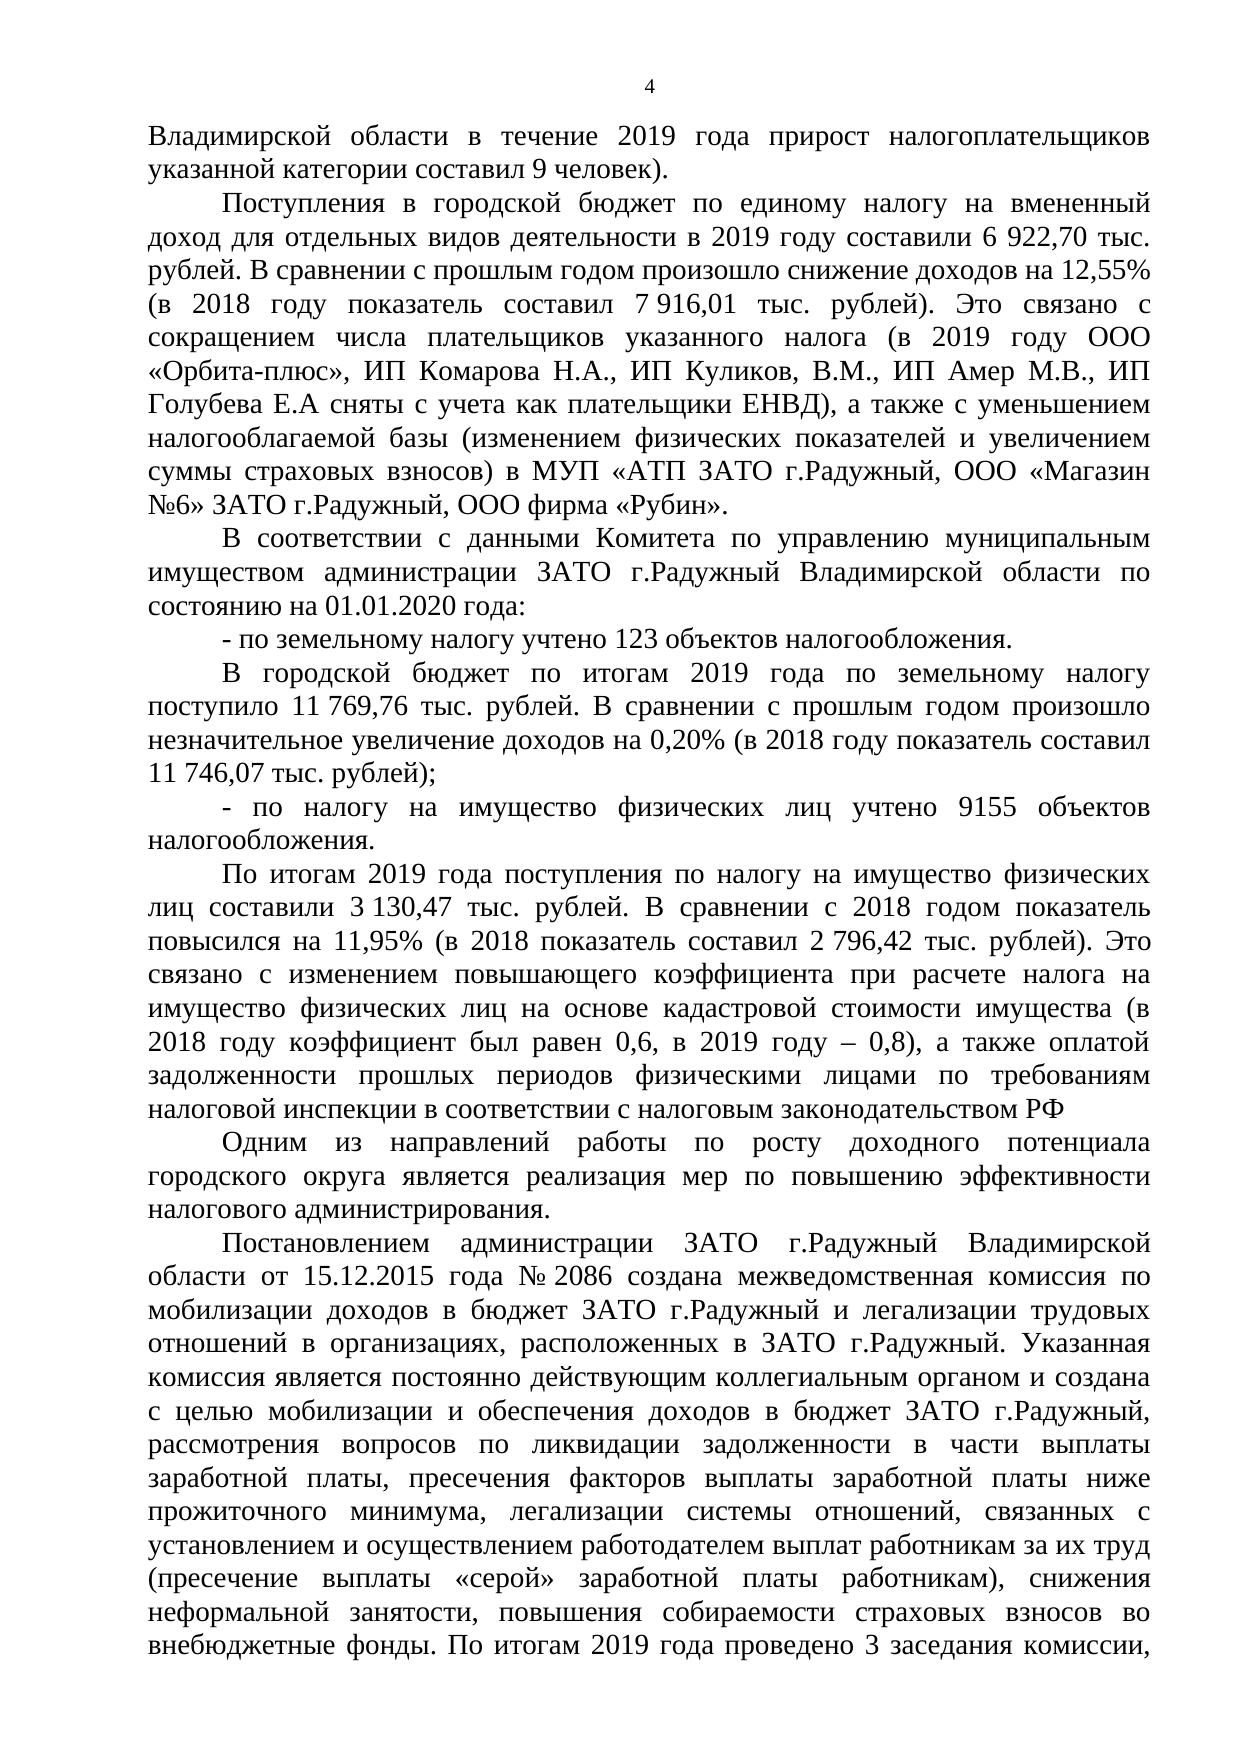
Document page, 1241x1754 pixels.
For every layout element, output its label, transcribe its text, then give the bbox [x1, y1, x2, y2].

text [148, 118, 1152, 185]
text В городской бюджет по итогам 2019 года по земельному налогу поступило 11 769,76 тыс. рублей. В сравнении с прошлым годом произошло незначительное увеличение доходов на 0,20% (в 2018 году показатель составил 11 746,07 тыс. рублей); [148, 655, 1152, 789]
text Поступления в городской бюджет по единому налогу на вмененный доход для отдельных видов деятельности в 2019 году составили 6 922,70 тыс. рублей. В сравнении с прошлым годом произошло снижение доходов на 12,55% (в 2018 году показатель составил 7 916,01 тыс. рублей). Это связано с сокращением числа плательщиков указанного налога (в 2019 году ООО «Орбита-плюс», ИП Комарова Н.А., ИП Куликов, В.М., ИП Амер М.В., ИП Голубева Е.А сняты с учета как плательщики ЕНВД), а также с уменьшением налогооблагаемой базы (изменением физических показателей и увеличением суммы страховых взносов) в МУП «АТП ЗАТО г.Радужный, ООО «Магазин №6» ЗАТО г.Радужный, ООО фирма «Рубин». [148, 185, 1152, 521]
text Одним из направлений работы по росту доходного потенциала городского округа является реализация мер по повышению эффективности налогового администрирования. [148, 1124, 1152, 1225]
text По итогам 2019 года поступления по налогу на имущество физических лиц составили 3 130,47 тыс. рублей. В сравнении с 2018 годом показатель повысился на 11,95% (в 2018 показатель составил 2 796,42 тыс. рублей). Это связано с изменением повышающего коэффициента при расчете налога на имущество физических лиц на основе кадастровой стоимости имущества (в 2018 году коэффициент был равен 0,6, в 2019 году – 0,8), а также оплатой задолженности прошлых периодов физическими лицами по требованиям налоговой инспекции в соответствии с налоговым законодательством РФ [148, 856, 1152, 1124]
text - по налогу на имущество физических лиц учтено 9155 объектов налогообложения. [148, 789, 1152, 856]
text - по земельному налогу учтено 123 объектов налогообложения. [148, 621, 1152, 655]
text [148, 1225, 1152, 1661]
text В соответствии с данными Комитета по управлению муниципальным имуществом администрации ЗАТО г.Радужный Владимирской области по состоянию на 01.01.2020 года: [148, 521, 1152, 621]
